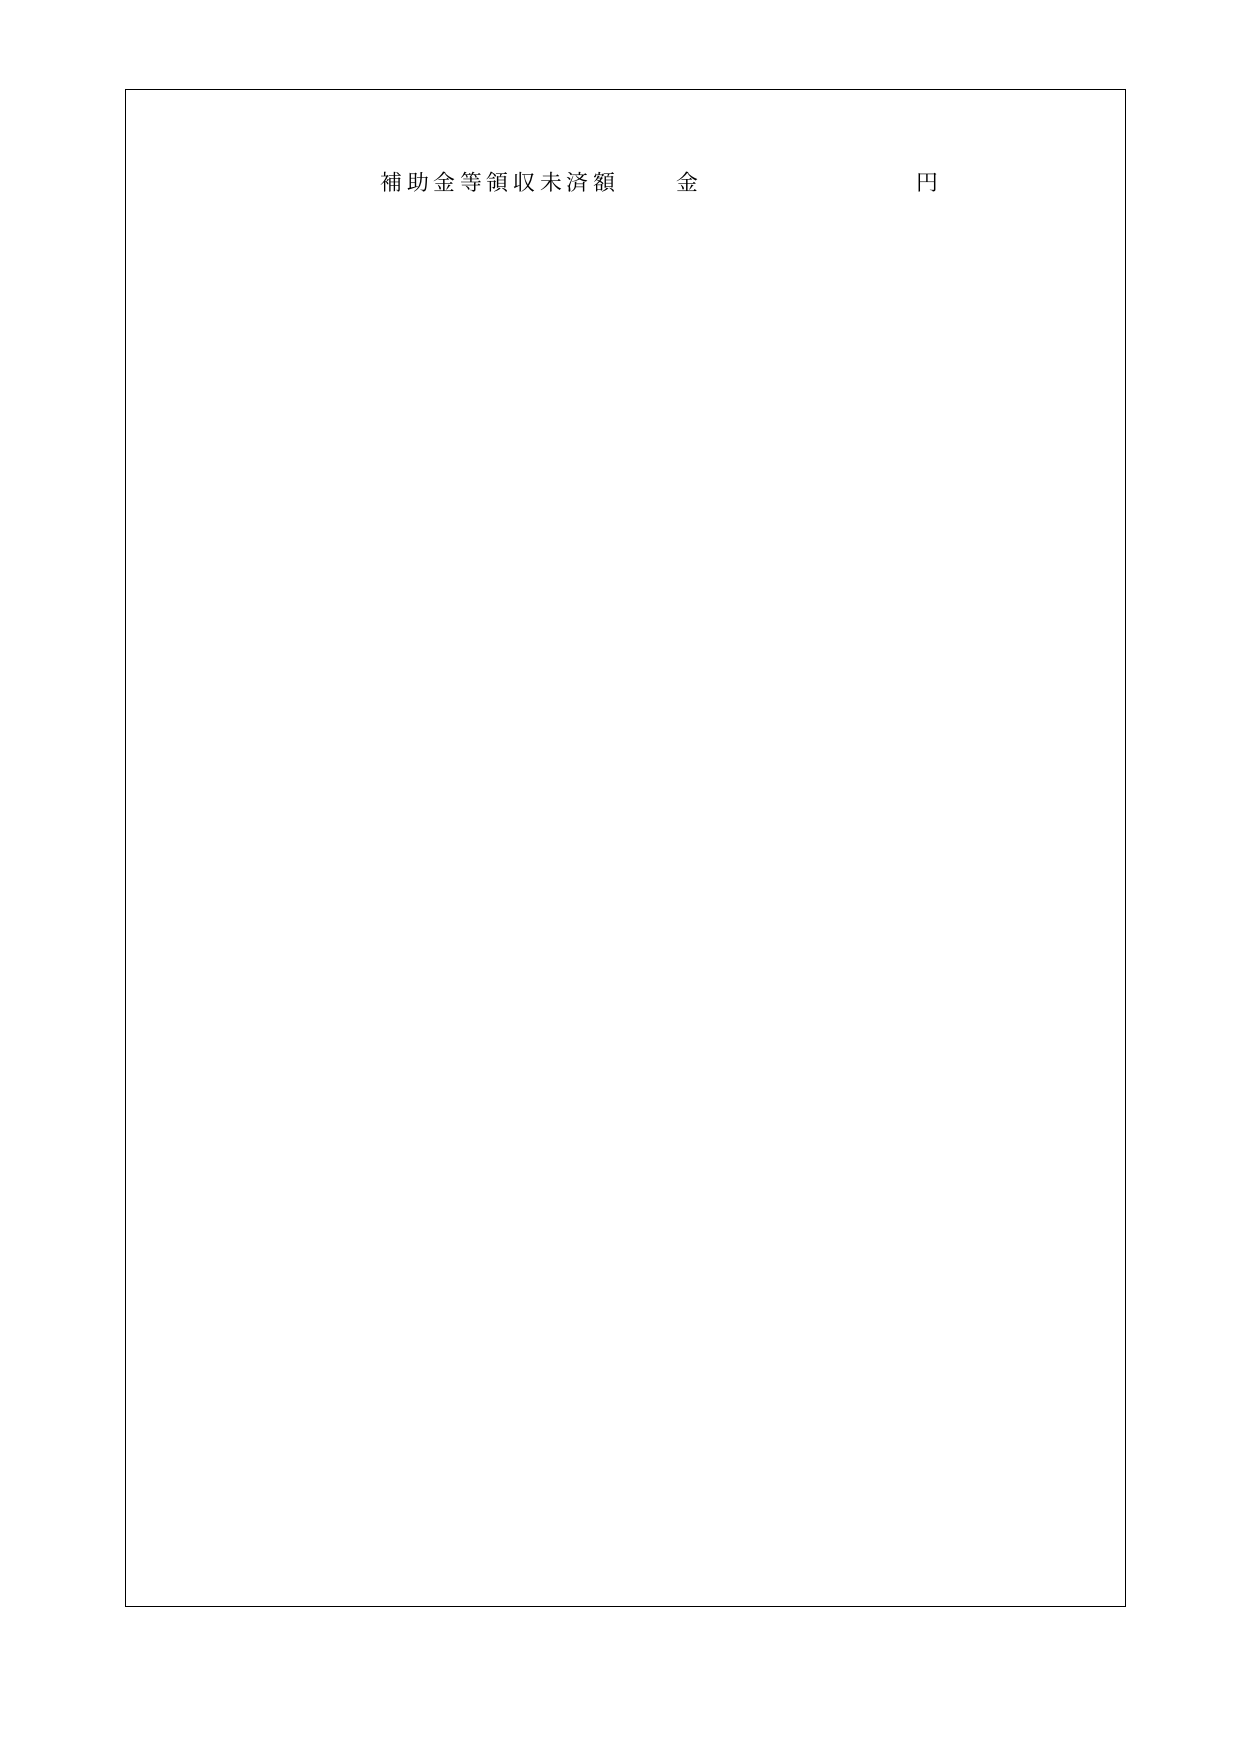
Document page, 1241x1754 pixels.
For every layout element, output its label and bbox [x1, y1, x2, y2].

table_header [126, 90, 1125, 1606]
